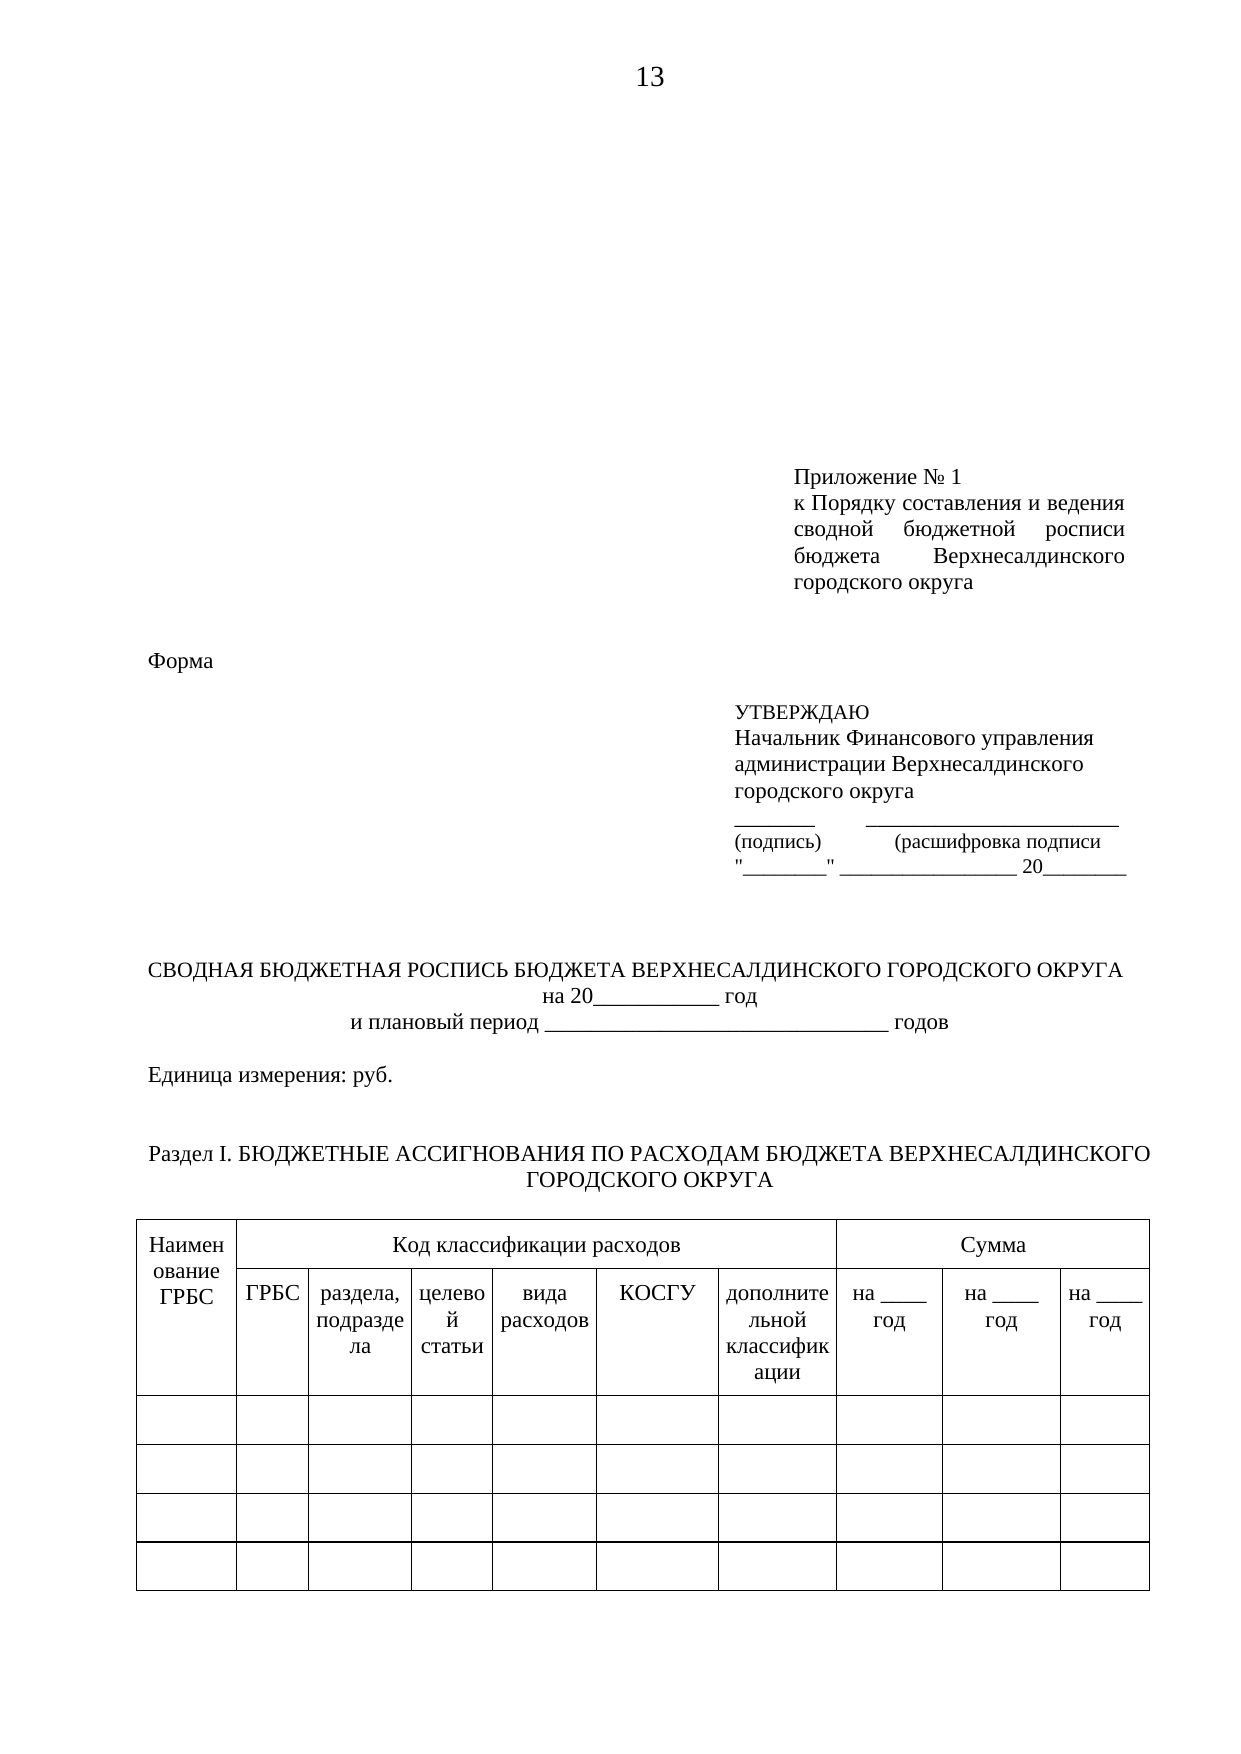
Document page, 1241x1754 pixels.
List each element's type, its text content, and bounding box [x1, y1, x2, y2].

table_cell [837, 1396, 942, 1444]
table_cell на ____ год [943, 1269, 1060, 1395]
table_header Сумма [837, 1220, 1149, 1268]
table_cell [837, 1543, 942, 1590]
table_cell [1061, 1543, 1149, 1590]
table_cell [493, 1445, 596, 1493]
table_cell дополнительной классификации [719, 1269, 836, 1395]
table_cell на ____ год [837, 1269, 942, 1395]
table_cell [237, 1543, 308, 1590]
table_cell [493, 1543, 596, 1590]
table_cell [137, 1396, 236, 1444]
table_cell [943, 1396, 1060, 1444]
text на 20___________ год [148, 982, 1152, 1008]
table_cell [597, 1396, 718, 1444]
table_cell [309, 1396, 411, 1444]
table_cell [943, 1494, 1060, 1541]
table_cell [719, 1445, 836, 1493]
table_cell [597, 1494, 718, 1541]
table_cell [493, 1494, 596, 1541]
table_cell [837, 1494, 942, 1541]
table_cell [412, 1396, 492, 1444]
table_header Код классификации расходов [237, 1220, 836, 1268]
table_cell КОСГУ [597, 1269, 718, 1395]
table_cell [943, 1543, 1060, 1590]
text Раздел I. БЮДЖЕТНЫЕ АССИГНОВАНИЯ ПО РАСХОДАМ БЮДЖЕТА ВЕРХНЕСАЛДИНСКОГО ГОРОДСКОГО ОКРУГА [148, 1140, 1152, 1193]
table_cell [719, 1494, 836, 1541]
table_header УТВЕРЖДАЮ Начальник Финансового управления администрации Верхнесалдинского городского округа _______ ______________________ (подпись) (расшифровка подписи "________" _________________ 20________ [723, 700, 1150, 904]
table_cell [309, 1543, 411, 1590]
table_cell вида расходов [493, 1269, 596, 1395]
table_cell целевой статьи [412, 1269, 492, 1395]
table_cell [493, 1396, 596, 1444]
table_cell [137, 1494, 236, 1541]
text Единица измерения: руб. [148, 1061, 1152, 1087]
text СВОДНАЯ БЮДЖЕТНАЯ РОСПИСЬ БЮДЖЕТА ВЕРХНЕСАЛДИНСКОГО ГОРОДСКОГО ОКРУГА [148, 957, 1152, 982]
table_cell [1061, 1396, 1149, 1444]
table_header Приложение № 1 к Порядку составления и ведения сводной бюджетной росписи бюджета Верхнесалдинского городского округа [782, 436, 1137, 594]
table_cell [137, 1543, 236, 1590]
table_cell [309, 1445, 411, 1493]
table_cell [412, 1494, 492, 1541]
table_cell [412, 1543, 492, 1590]
table_cell [719, 1543, 836, 1590]
table_cell [1061, 1494, 1149, 1541]
table_cell ГРБС [237, 1269, 308, 1395]
table_cell [943, 1445, 1060, 1493]
table_cell на ____ год [1061, 1269, 1149, 1395]
table_cell [237, 1494, 308, 1541]
table_header Наименование ГРБС [137, 1220, 236, 1395]
table_cell раздела, подраздела [309, 1269, 411, 1395]
table_cell [837, 1445, 942, 1493]
table_cell [137, 1445, 236, 1493]
table_cell [719, 1396, 836, 1444]
table_cell [309, 1494, 411, 1541]
table_cell [597, 1543, 718, 1590]
table_cell [412, 1445, 492, 1493]
text и плановый период ______________________________ годов [148, 1008, 1152, 1034]
text Форма [148, 647, 1152, 674]
table_cell [1061, 1445, 1149, 1493]
table_cell [237, 1445, 308, 1493]
table_cell [237, 1396, 308, 1444]
table_cell [597, 1445, 718, 1493]
